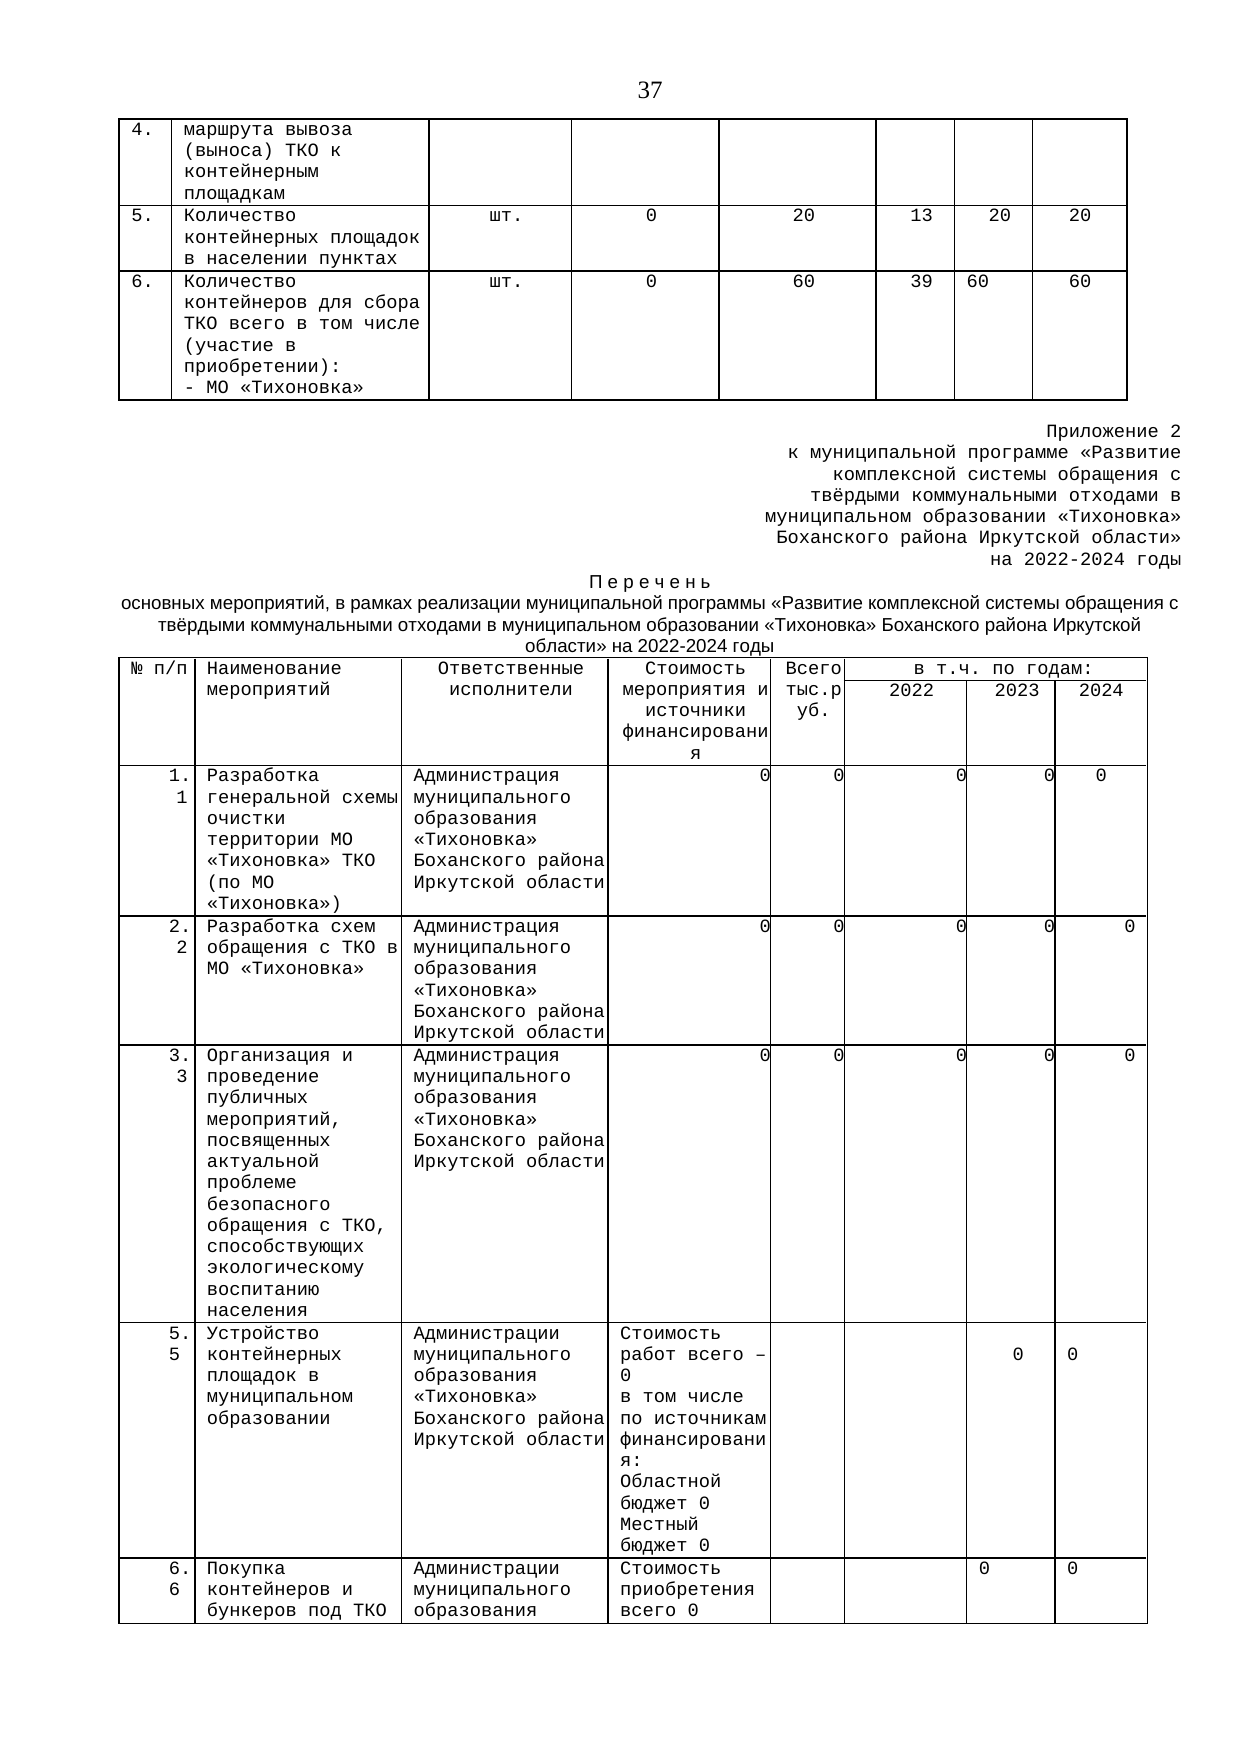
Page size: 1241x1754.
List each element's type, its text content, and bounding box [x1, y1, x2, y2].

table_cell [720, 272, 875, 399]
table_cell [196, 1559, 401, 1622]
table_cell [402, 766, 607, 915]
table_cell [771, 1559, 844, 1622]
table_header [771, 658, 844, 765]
text комплексной системы обращения с [118, 464, 1181, 486]
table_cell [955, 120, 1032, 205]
text муниципальном образовании «Тихоновка» [118, 507, 1181, 528]
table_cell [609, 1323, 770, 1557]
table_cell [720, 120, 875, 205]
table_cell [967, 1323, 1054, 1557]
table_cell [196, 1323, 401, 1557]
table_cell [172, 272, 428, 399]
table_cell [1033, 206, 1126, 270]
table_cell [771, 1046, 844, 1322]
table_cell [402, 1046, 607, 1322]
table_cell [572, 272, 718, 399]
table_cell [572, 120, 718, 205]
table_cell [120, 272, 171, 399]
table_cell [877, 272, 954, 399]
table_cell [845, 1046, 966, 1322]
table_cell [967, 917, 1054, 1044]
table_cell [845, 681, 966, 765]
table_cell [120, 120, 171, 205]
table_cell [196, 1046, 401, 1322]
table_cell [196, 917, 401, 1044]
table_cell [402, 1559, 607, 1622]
text Боханского района Иркутской области» [118, 528, 1181, 549]
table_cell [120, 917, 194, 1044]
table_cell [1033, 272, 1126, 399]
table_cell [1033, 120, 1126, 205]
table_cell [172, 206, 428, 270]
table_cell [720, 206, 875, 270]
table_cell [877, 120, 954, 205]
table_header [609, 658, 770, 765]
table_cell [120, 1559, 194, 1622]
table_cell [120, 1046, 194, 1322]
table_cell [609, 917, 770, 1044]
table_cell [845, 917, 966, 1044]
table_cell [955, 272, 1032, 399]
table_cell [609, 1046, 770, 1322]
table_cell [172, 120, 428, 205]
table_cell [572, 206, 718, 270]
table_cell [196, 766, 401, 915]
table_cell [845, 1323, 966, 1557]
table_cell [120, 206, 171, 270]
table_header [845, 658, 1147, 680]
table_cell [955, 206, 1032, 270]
text на 2022-2024 годы [118, 549, 1181, 571]
text Приложение 2 [118, 422, 1181, 443]
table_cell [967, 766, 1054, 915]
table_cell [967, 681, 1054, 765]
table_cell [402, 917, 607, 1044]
text твёрдыми коммунальными отходами в [118, 486, 1181, 507]
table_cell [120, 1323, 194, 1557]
text к муниципальной программе «Развитие [118, 443, 1181, 464]
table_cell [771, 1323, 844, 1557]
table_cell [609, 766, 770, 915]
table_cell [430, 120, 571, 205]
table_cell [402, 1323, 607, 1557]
text П е р е ч е н ь основных мероприятий, в рамках реализации муниципальной программы «Развитие комплексной системы обращения с твёрдыми коммунальными отходами в муниципальном образовании «Тихоновка» Боханского района Иркутской области» на 2022-2024 годы [118, 571, 1181, 657]
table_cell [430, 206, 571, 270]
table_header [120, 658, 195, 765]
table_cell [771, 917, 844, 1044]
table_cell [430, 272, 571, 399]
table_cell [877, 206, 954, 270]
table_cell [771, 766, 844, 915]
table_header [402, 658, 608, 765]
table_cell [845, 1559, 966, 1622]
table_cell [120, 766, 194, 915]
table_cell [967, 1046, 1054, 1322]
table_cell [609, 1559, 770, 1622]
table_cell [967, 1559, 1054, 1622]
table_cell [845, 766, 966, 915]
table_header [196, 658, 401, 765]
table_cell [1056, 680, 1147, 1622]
